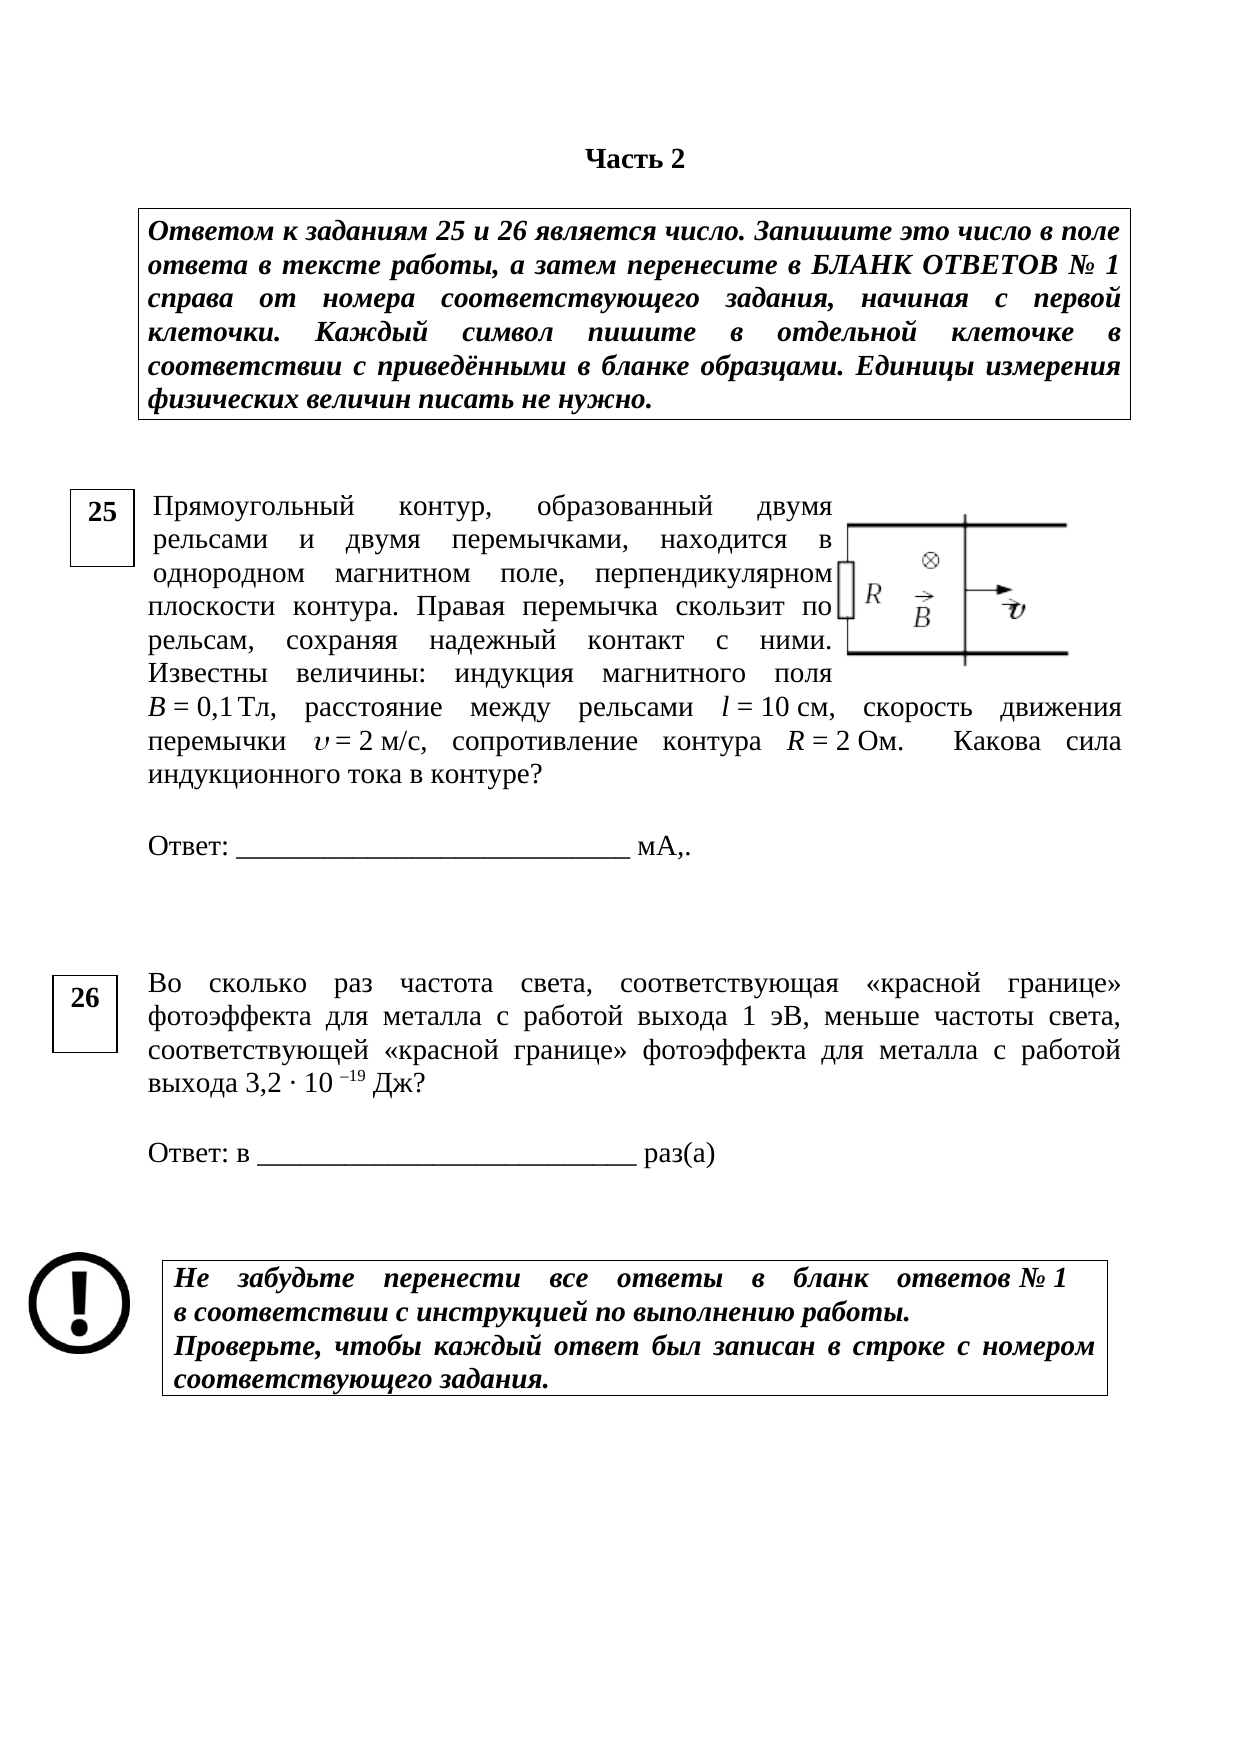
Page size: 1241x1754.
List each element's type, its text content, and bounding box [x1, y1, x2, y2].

text Во сколько раз частота света, соответствующая «красной границе» фотоэффекта для металла с работой выхода 1 эВ, меньше частоты света, соответствующей «красной границе» фотоэффекта для металла с работой выхода 3,2 ∙ 10 –19 Дж? [148, 965, 1122, 1099]
text Часть 2 [148, 141, 1122, 174]
text Ответ: в __________________________ раз(а) [148, 1135, 1122, 1168]
text Ответ: ___________________________ мА,. [148, 828, 1122, 862]
text 26 [54, 978, 116, 1049]
text 25 [71, 492, 133, 563]
text Прямоугольный контур, образованный двумя рельсами и двумя перемычками, находится в однородном магнитном поле, перпендикулярном плоскости контура. Правая перемычка скользит по рельсам, сохраняя надежный контакт с ними. Известны величины: индукция магнитного поля В = 0,1 Tл, расстояние между рельсами l = 10 см, скорость движения перемычки = 2 м/c, сопротивление контура R = 2 Ом. Какова сила индукционного тока в контуре? [148, 488, 1122, 790]
table_header Не забудьте перенести все ответы в бланк ответов № 1 в соответствии с инструкцией по выполнению работы. Проверьте, чтобы каждый ответ был записан в строке с номером соответствующего задания. [163, 1261, 1107, 1395]
text Ответом к заданиям 25 и 26 является число. Запишите это число в поле ответа в тексте работы, а затем перенесите в БЛАНК ОТВЕТОВ № 1 справа от номера соответствующего задания, начиная с первой клеточки. Каждый символ пишите в отдельной клеточке в соответствии с приведёнными в бланке образцами. Единицы измерения физических величин писать не нужно. [148, 213, 1122, 415]
picture [28, 1252, 130, 1354]
